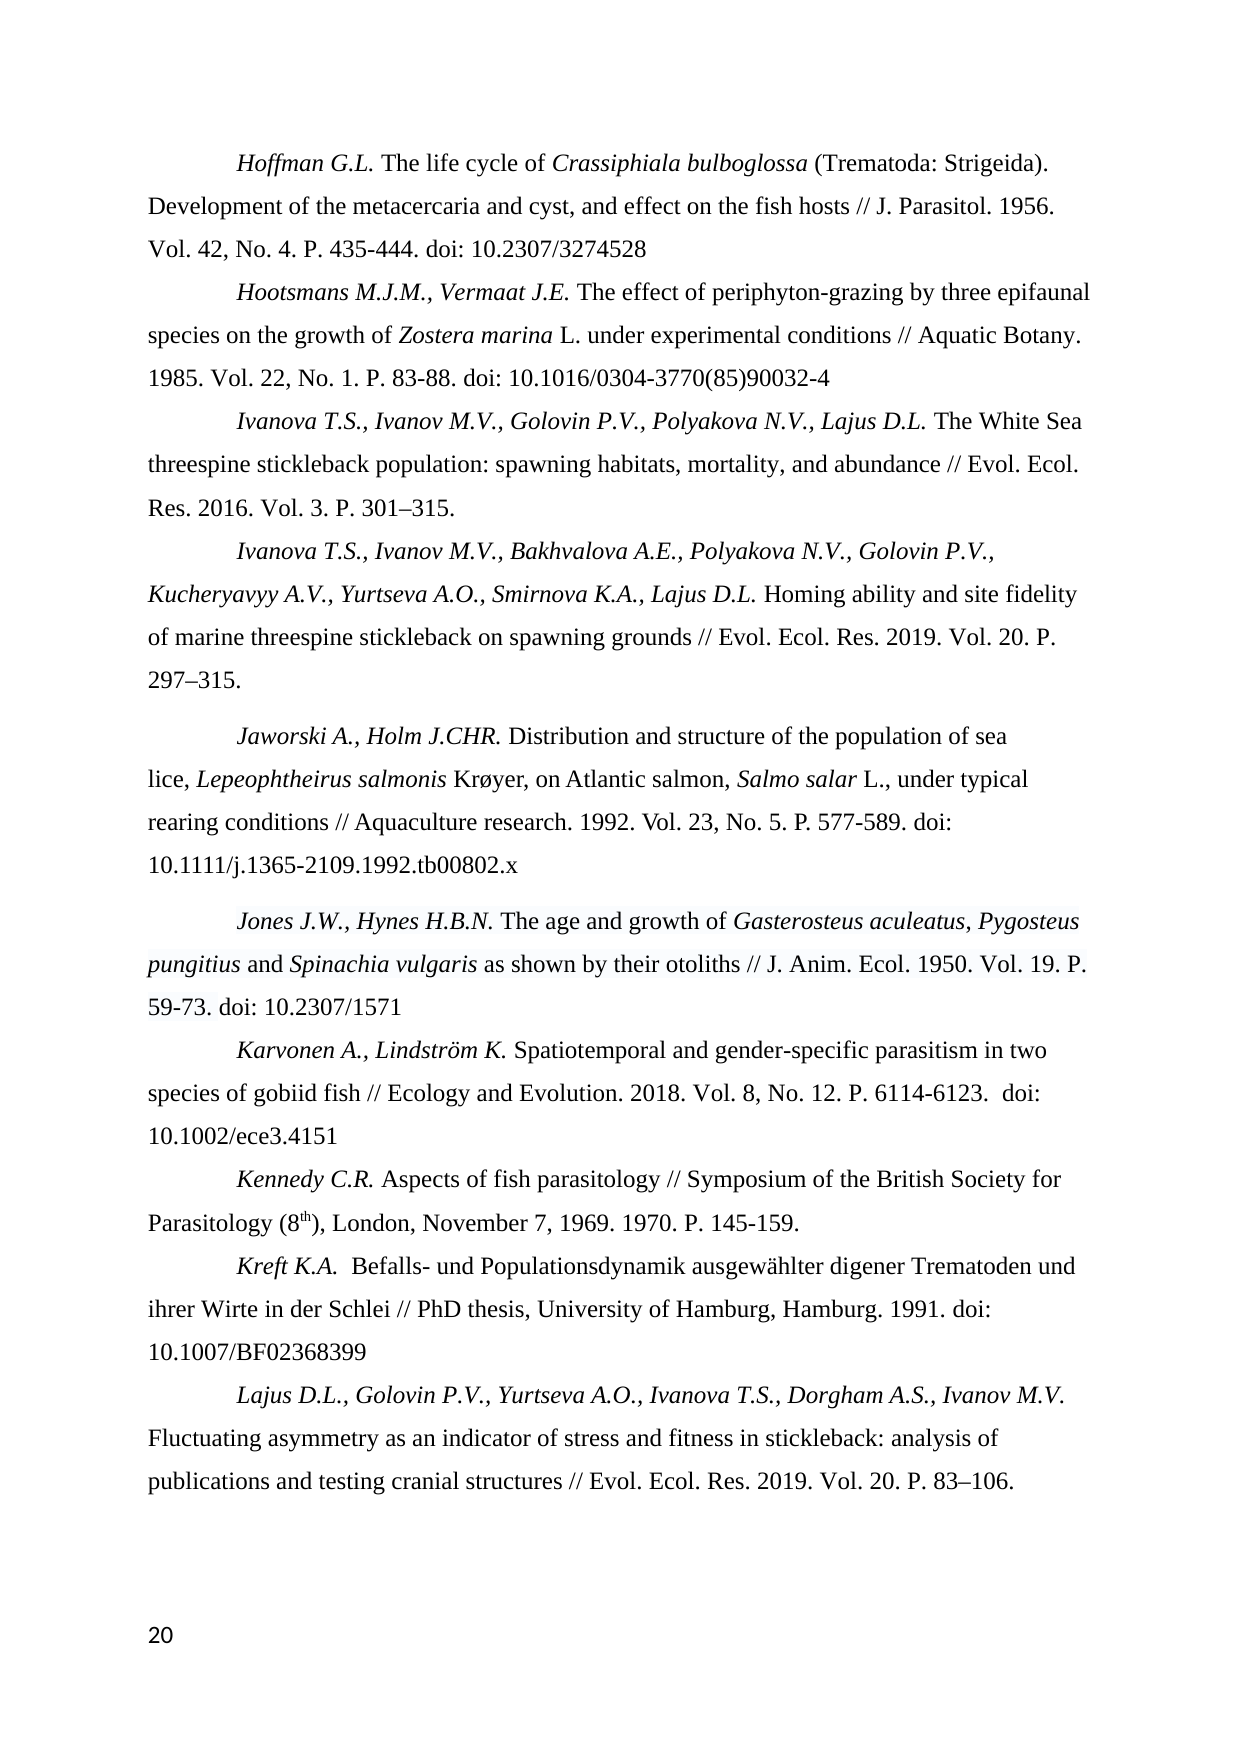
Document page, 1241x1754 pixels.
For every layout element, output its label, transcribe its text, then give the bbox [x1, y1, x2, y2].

subtitle Jaworski A., Holm J.CHR. Distribution and structure of the population of sea lice, Lepeophtheirus salmonis Krøyer, on Atlantic salmon, Salmo salar L., under typical rearing conditions // Aquaculture research. 1992. Vol. 23, No. 5. P. 577-589. doi: 10.1111/j.1365-2109.1992.tb00802.x [148, 721, 1092, 879]
text Hootsmans M.J.M., Vermaat J.E. The effect of periphyton-grazing by three epifaunal species on the growth of Zostera marina L. under experimental conditions // Aquatic Botany. 1985. Vol. 22, No. 1. P. 83-88. doi: 10.1016/0304-3770(85)90032-4 [148, 277, 1092, 392]
text Karvonen A., Lindström K. Spatiotemporal and gender-specific parasitism in two species of gobiid fish // Ecology and Evolution. 2018. Vol. 8, No. 12. P. 6114-6123. doi: 10.1002/ece3.4151 [148, 1035, 1092, 1150]
text Kennedy C.R. Aspects of fish parasitology // Symposium of the British Society for Parasitology (8th), London, November 7, 1969. 1970. P. 145-159. [148, 1164, 1092, 1236]
text Kreft K.A. Befalls- und Populationsdynamik ausgewählter digener Trematoden und ihrer Wirte in der Schlei // PhD thesis, University of Hamburg, Hamburg. 1991. doi: 10.1007/BF02368399 [148, 1251, 1092, 1366]
text Ivanova T.S., Ivanov M.V., Bakhvalova A.E., Polyakova N.V., Golovin P.V., Kucheryavyy A.V., Yurtseva A.O., Smirnova K.A., Lajus D.L. Homing ability and site fidelity of marine threespine stickleback on spawning grounds // Evol. Ecol. Res. 2019. Vol. 20. P. 297–315. [148, 536, 1092, 694]
text Lajus D.L., Golovin P.V., Yurtseva A.O., Ivanova T.S., Dorgham A.S., Ivanov M.V. Fluctuating asymmetry as an indicator of stress and fitness in stickleback: analysis of publications and testing cranial structures // Evol. Ecol. Res. 2019. Vol. 20. P. 83–106. [148, 1380, 1092, 1495]
text Hoffman G.L. The life cycle of Crassiphiala bulboglossa (Trematoda: Strigeida). Development of the metacercaria and cyst, and effect on the fish hosts // J. Parasitol. 1956. Vol. 42, No. 4. P. 435-444. doi: 10.2307/3274528 [148, 148, 1092, 263]
text Ivanova T.S., Ivanov M.V., Golovin P.V., Polyakova N.V., Lajus D.L. The White Sea threespine stickleback population: spawning habitats, mortality, and abundance // Evol. Ecol. Res. 2016. Vol. 3. P. 301–315. [148, 406, 1092, 521]
text Jones J.W., Hynes H.B.N. The age and growth of Gasterosteus aculeatus, Pygosteus pungitius and Spinachia vulgaris as shown by their otoliths // J. Anim. Ecol. 1950. Vol. 19. P. 59-73. doi: 10.2307/1571 [148, 906, 1092, 1021]
